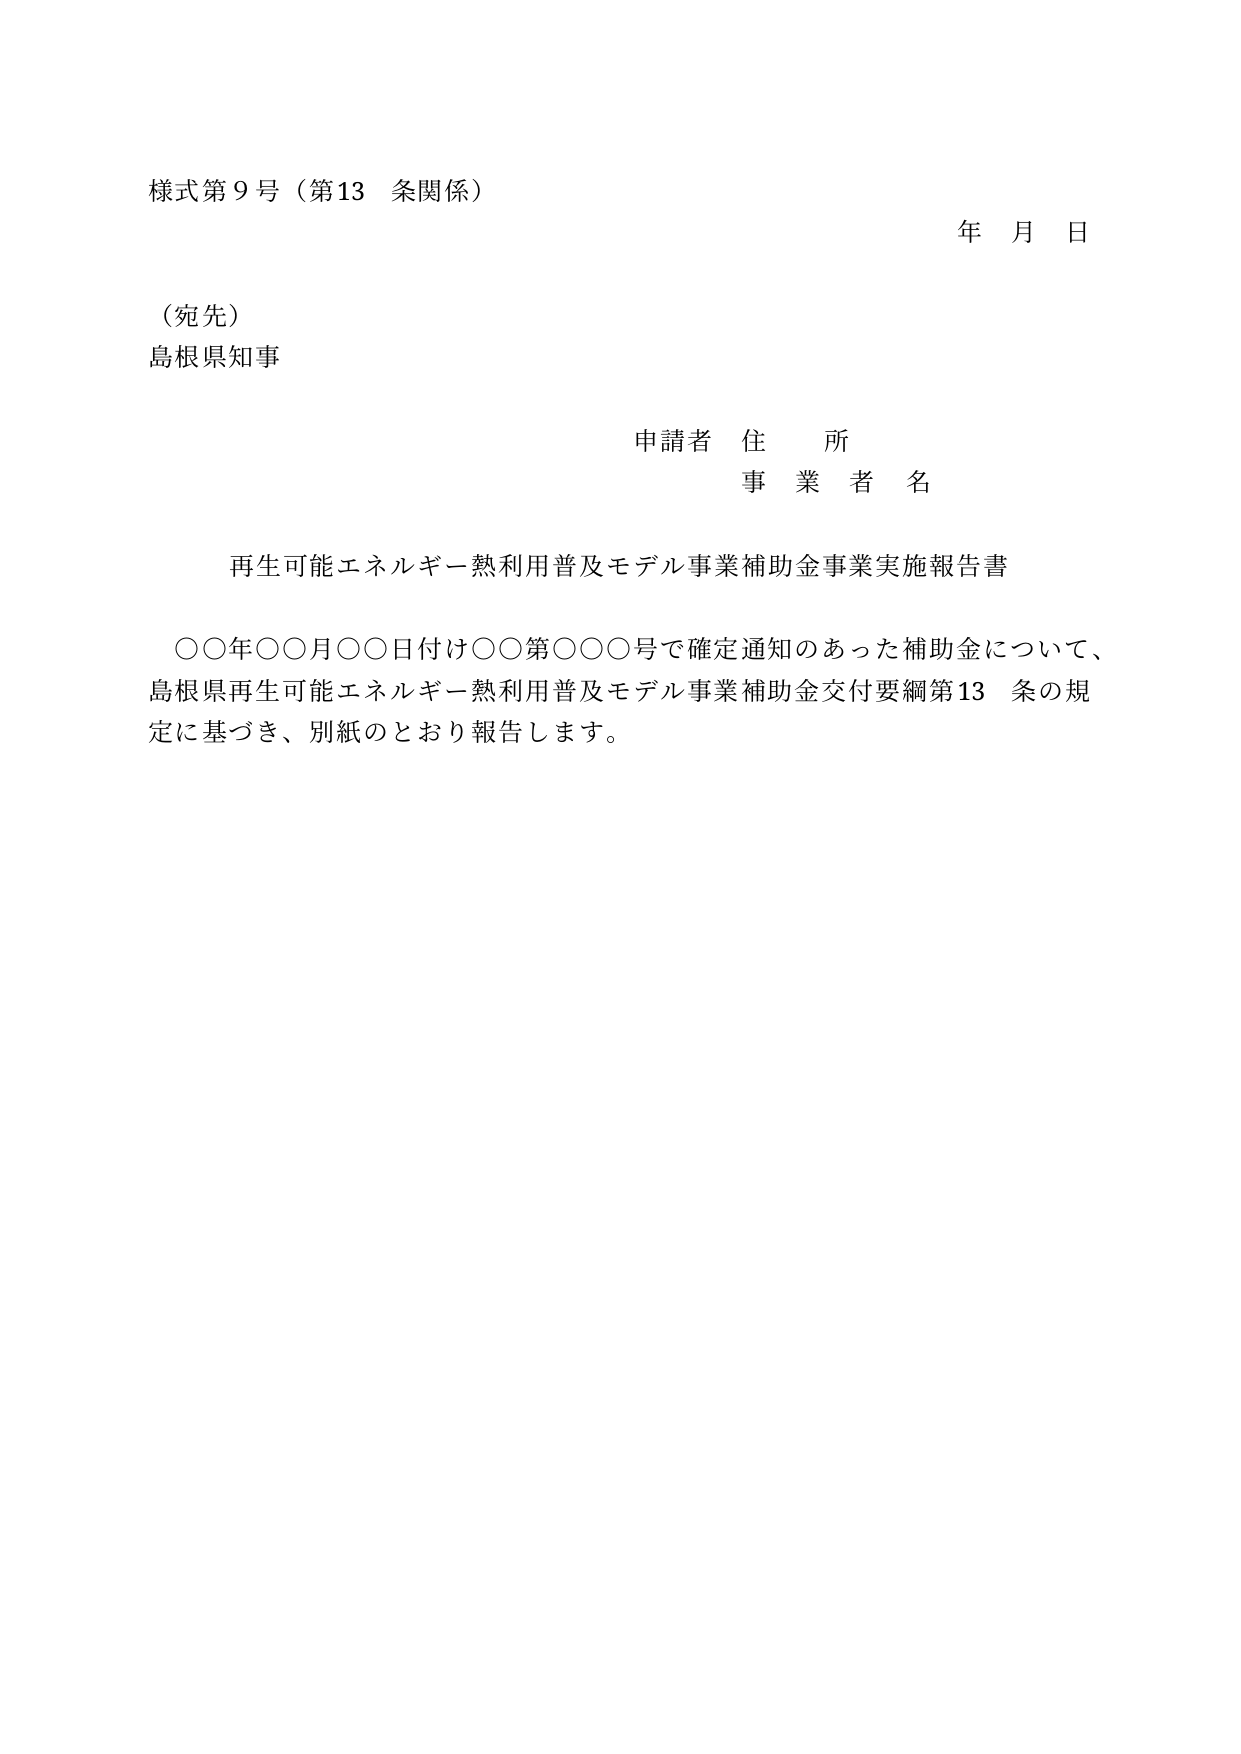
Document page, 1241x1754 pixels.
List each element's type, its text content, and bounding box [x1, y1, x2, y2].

text 再生可能エネルギー熱利用普及モデル事業補助金事業実施報告書 [148, 544, 1092, 585]
text 年 月 日 [148, 210, 1092, 252]
text 島根県知事 [148, 335, 1092, 377]
text （宛先） [148, 294, 1092, 335]
text ○○年○○月○○日付け○○第○○○号で確定通知のあった補助金について、島根県再生可能エネルギー熱利用普及モデル事業補助金交付要綱第13条の規定に基づき、別紙のとおり報告します。 [148, 627, 1092, 752]
text 様式第９号（第13条関係） [148, 169, 1092, 210]
text 申請者 住所 [148, 419, 1092, 460]
text 事業者名 [148, 460, 1092, 502]
